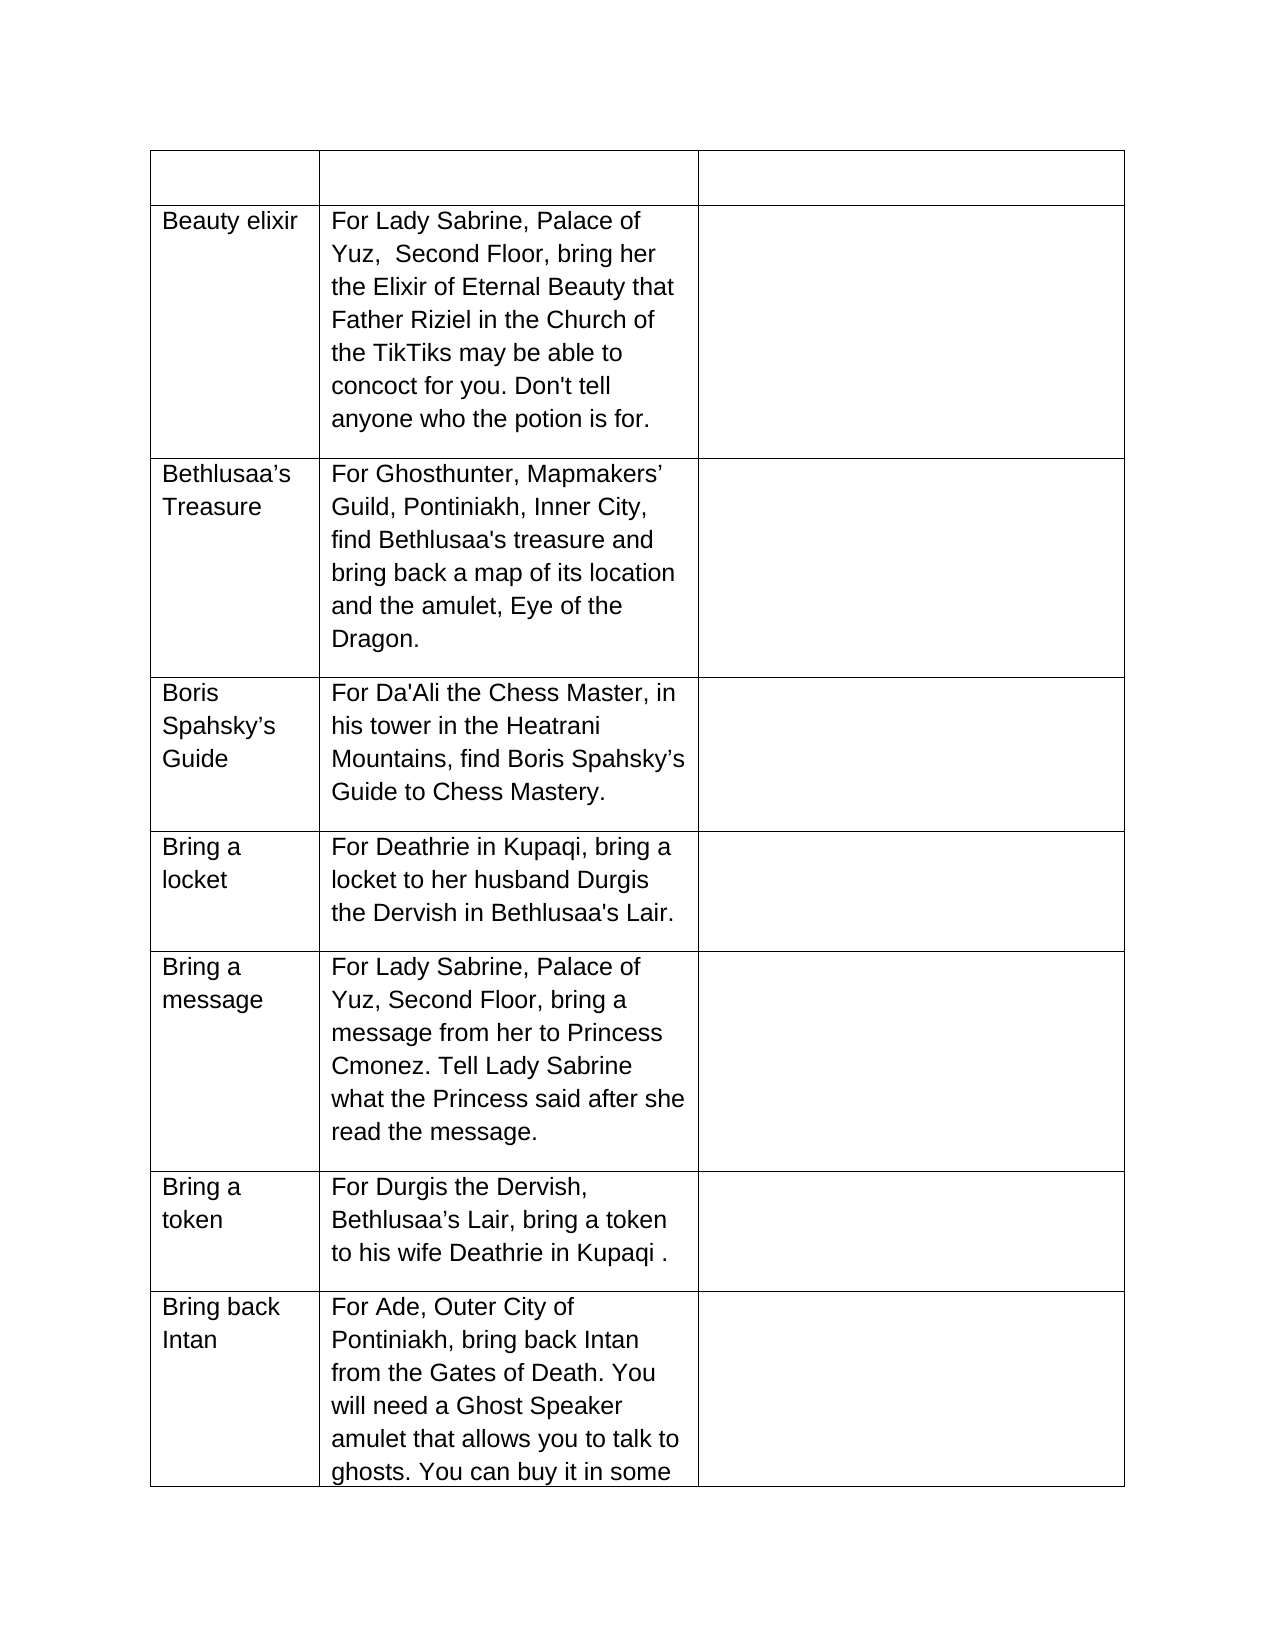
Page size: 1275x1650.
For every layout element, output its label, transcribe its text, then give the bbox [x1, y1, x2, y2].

table_cell For Ghosthunter, Mapmakers’ Guild, Pontiniakh, Inner City, find Bethlusaa's treasure and bring back a map of its location and the amulet, Eye of the Dragon. [320, 459, 698, 677]
table_cell Bring a message [151, 952, 319, 1171]
table_cell For Lady Sabrine, Palace of Yuz, Second Floor, bring her the Elixir of Eternal Beauty that Father Riziel in the Church of the TikTiks may be able to concoct for you. Don't tell anyone who the potion is for. [320, 206, 698, 457]
table_cell For Lady Sabrine, Palace of Yuz, Second Floor, bring a message from her to Princess Cmonez. Tell Lady Sabrine what the Princess said after she read the message. [320, 952, 698, 1171]
table_cell Bring a token [151, 1172, 319, 1291]
table_cell [699, 952, 1124, 1171]
table_header [320, 151, 698, 205]
table_cell For Da'Ali the Chess Master, in his tower in the Heatrani Mountains, find Boris Spahsky’s Guide to Chess Mastery. [320, 678, 698, 831]
table_cell Bring back Intan [151, 1292, 319, 1486]
table_cell [699, 1292, 1124, 1486]
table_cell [320, 1292, 698, 1486]
table_header [699, 151, 1124, 205]
table_cell Boris Spahsky’s Guide [151, 678, 319, 831]
table_cell Bring a locket [151, 832, 319, 951]
table_cell [699, 678, 1124, 831]
table_cell [699, 1172, 1124, 1291]
table_cell For Deathrie in Kupaqi, bring a locket to her husband Durgis the Dervish in Bethlusaa's Lair. [320, 832, 698, 951]
table_cell [699, 832, 1124, 951]
table_cell Bethlusaa’s Treasure [151, 459, 319, 677]
table_cell [699, 459, 1124, 677]
table_cell [699, 206, 1124, 457]
table_cell Beauty elixir [151, 206, 319, 457]
table_header [151, 151, 319, 205]
table_cell For Durgis the Dervish, Bethlusaa’s Lair, bring a token to his wife Deathrie in Kupaqi . [320, 1172, 698, 1291]
